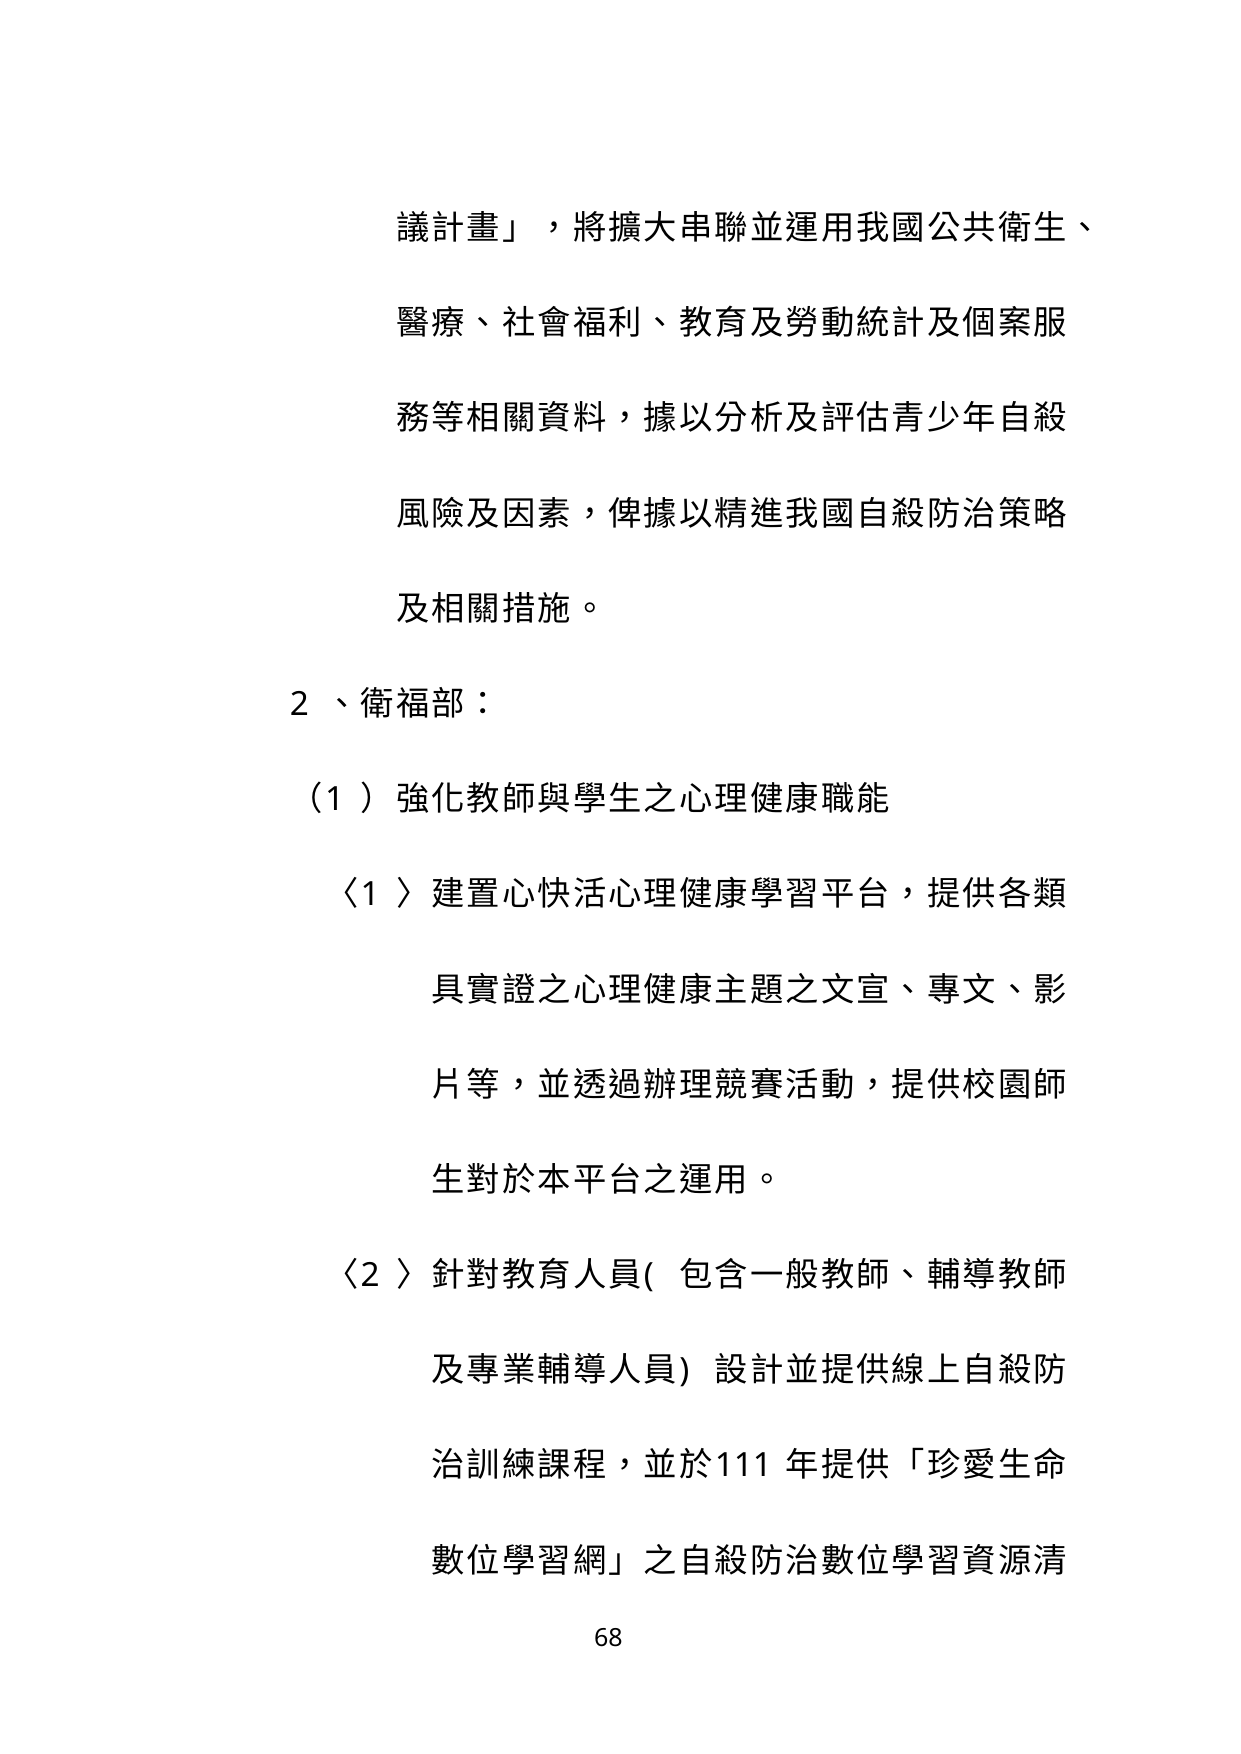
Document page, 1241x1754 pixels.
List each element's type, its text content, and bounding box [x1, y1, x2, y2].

subtitle 強化教師與學生之心理健康職能 [272, 748, 1069, 844]
subtitle 建置心快活心理健康學習平台，提供各類具實證之心理健康主題之文宣、專文、影片等，並透過辦理競賽活動，提供校園師生對於本平台之運用。 [307, 844, 1069, 1224]
subtitle 為強化自殺死亡風險因子之探究，該部於112年委託國立臺灣大學辦理「青少年自殺風險因子分析及心理健康與自殺防治措施建議計畫」，將擴大串聯並運用我國公共衛生、醫療、社會福利、教育及勞動統計及個案服務等相關資料，據以分析及評估青少年自殺風險及因素，俾據以精進我國自殺防治策略及相關措施。 [272, 177, 1069, 653]
subtitle 衛福部： [272, 653, 1069, 748]
subtitle 針對教育人員(包含一般教師、輔導教師及專業輔導人員)設計並提供線上自殺防治訓練課程，並於111年提供「珍愛生命數位學習網」之自殺防治數位學習資源清單予教育部轉知各學校，俾利相關人員查詢及運用。 [307, 1224, 1069, 1605]
